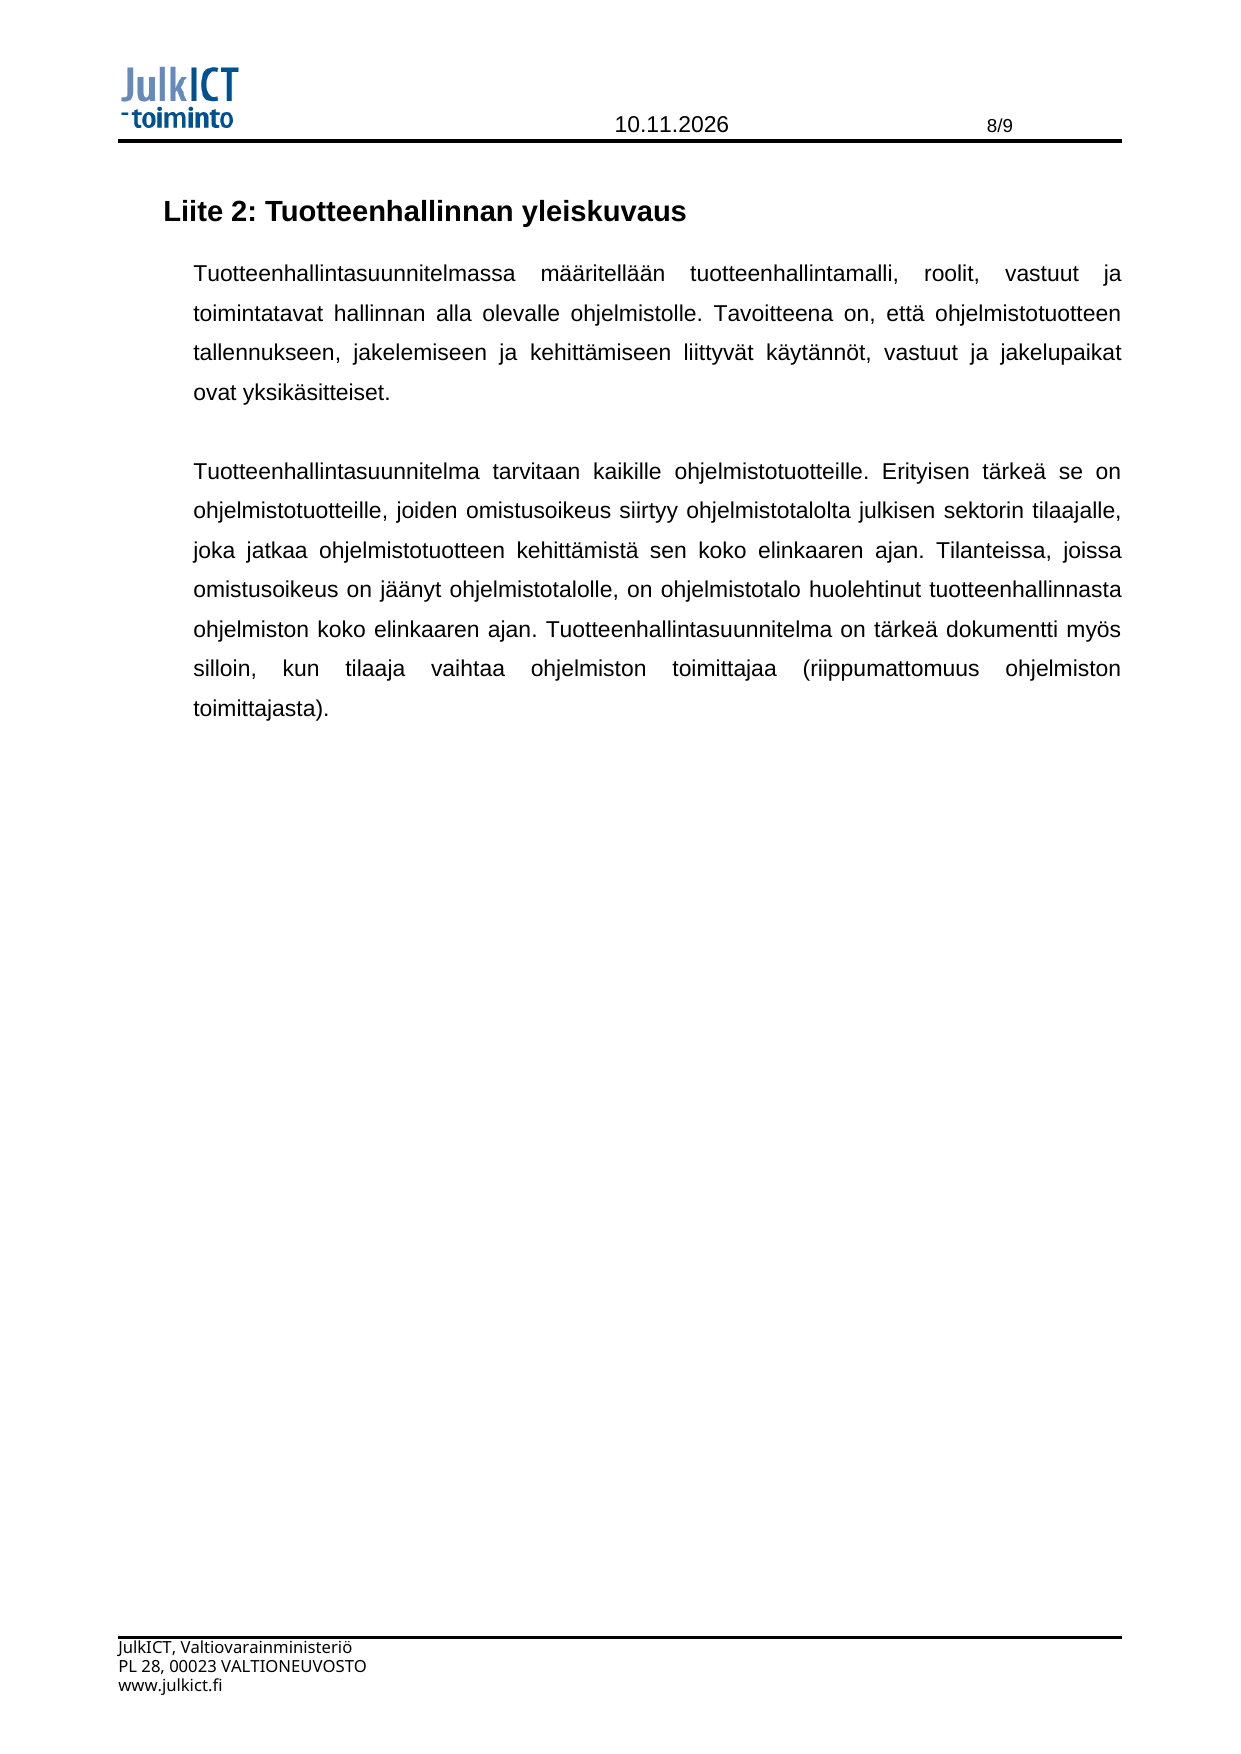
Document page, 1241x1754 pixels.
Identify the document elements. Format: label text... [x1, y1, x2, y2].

subtitle Liite 2: Tuotteenhallinnan yleiskuvaus [163, 194, 1122, 228]
text Tuotteenhallintasuunnitelma tarvitaan kaikille ohjelmistotuotteille. Erityisen tärkeä se on ohjelmistotuotteille, joiden omistusoikeus siirtyy ohjelmistotalolta julkisen sektorin tilaajalle, joka jatkaa ohjelmistotuotteen kehittämistä sen koko elinkaaren ajan. Tilanteissa, joissa omistusoikeus on jäänyt ohjelmistotalolle, on ohjelmistotalo huolehtinut tuotteenhallinnasta ohjelmiston koko elinkaaren ajan. Tuotteenhallintasuunnitelma on tärkeä dokumentti myös silloin, kun tilaaja vaihtaa ohjelmiston toimittajaa (riippumattomuus ohjelmiston toimittajasta). [193, 458, 1122, 721]
text Tuotteenhallintasuunnitelmassa määritellään tuotteenhallintamalli, roolit, vastuut ja toimintatavat hallinnan alla olevalle ohjelmistolle. Tavoitteena on, että ohjelmistotuotteen tallennukseen, jakelemiseen ja kehittämiseen liittyvät käytännöt, vastuut ja jakelupaikat ovat yksikäsitteiset. [193, 260, 1122, 405]
picture [118, 59, 240, 133]
